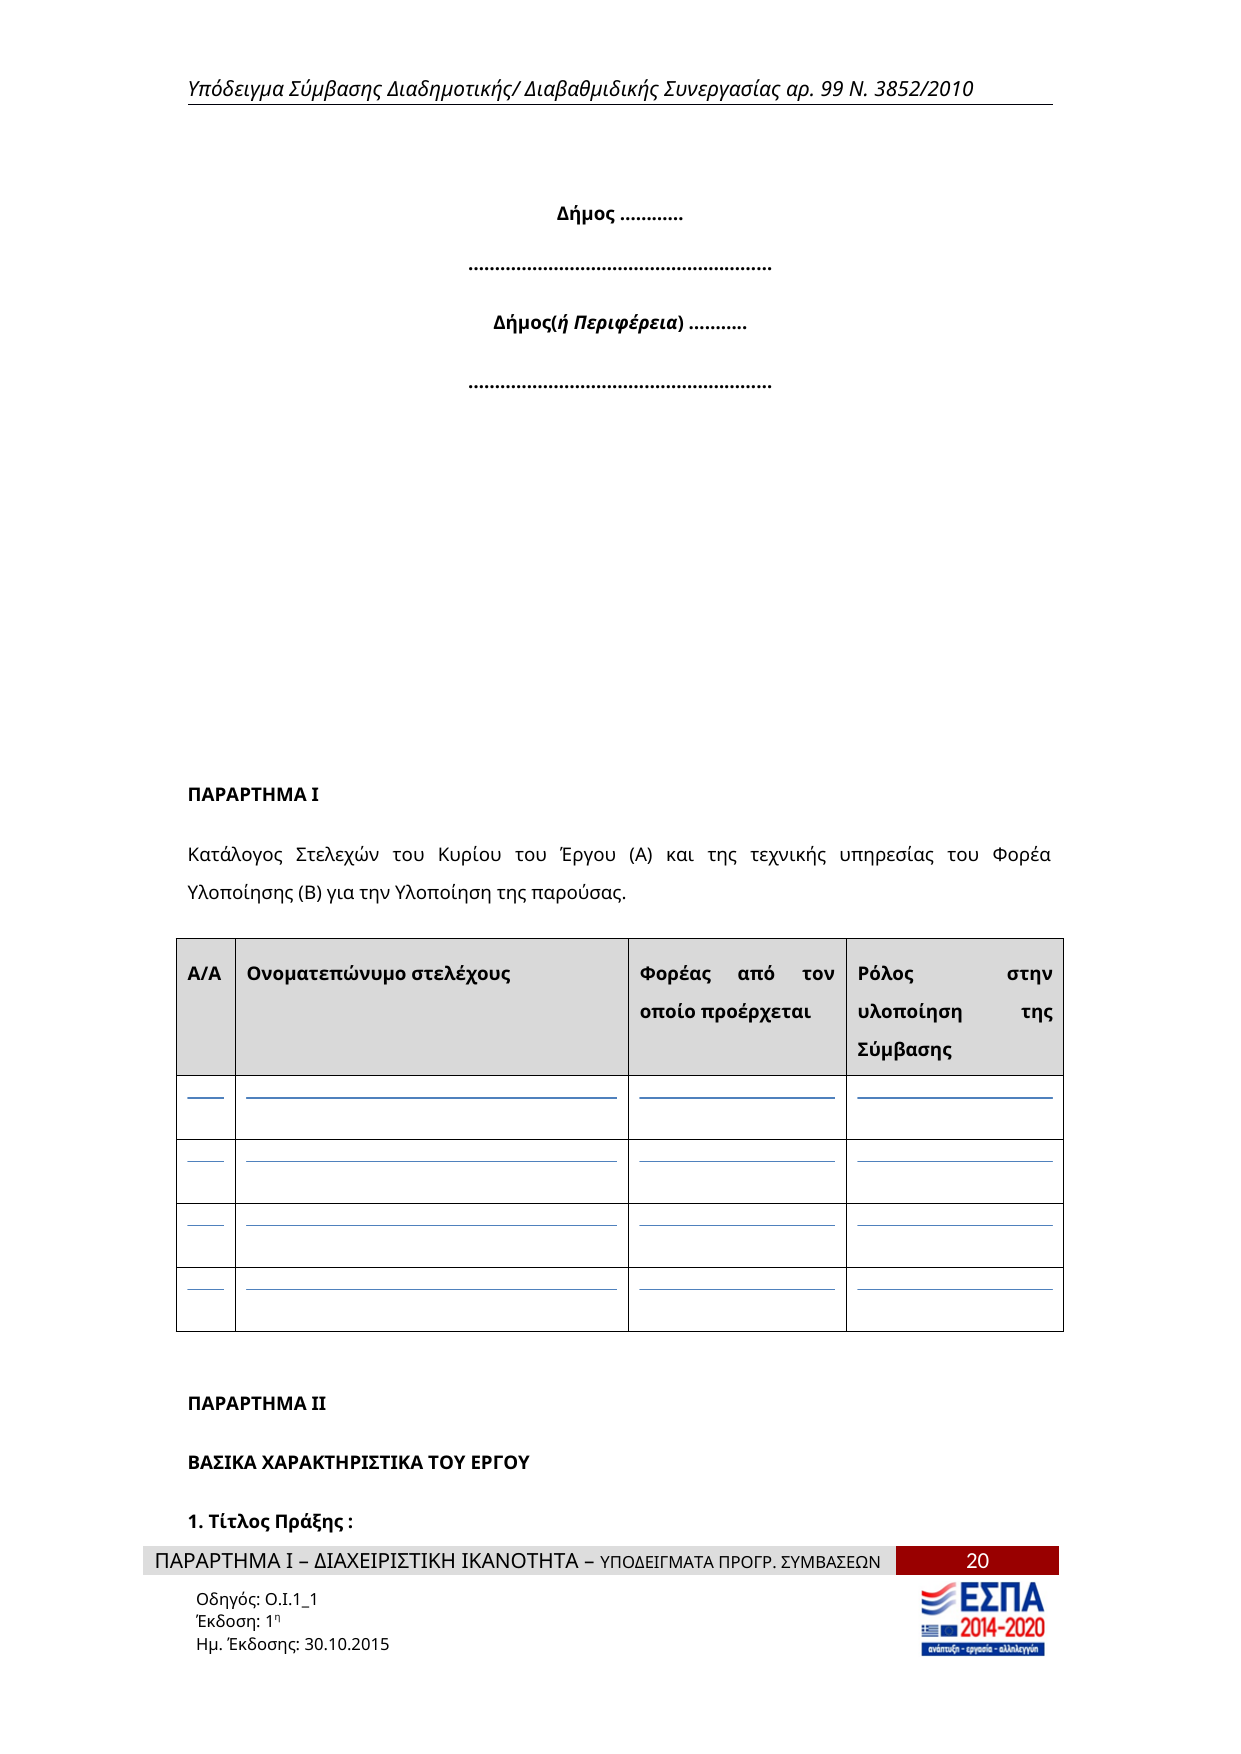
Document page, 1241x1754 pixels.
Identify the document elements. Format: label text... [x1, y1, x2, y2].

table_cell [847, 1140, 1063, 1203]
text Δήμος(ή Περιφέρεια) ……….. [187, 309, 1053, 335]
table_cell [236, 1140, 628, 1203]
picture [918, 1581, 1048, 1658]
table_cell [847, 1268, 1063, 1331]
table_cell [236, 1076, 628, 1139]
text Δήμος ………… [187, 200, 1053, 226]
table_cell [236, 1204, 628, 1267]
table_cell [847, 1204, 1063, 1267]
table_cell [236, 1268, 628, 1331]
table_header Α/Α [177, 939, 235, 1075]
table_cell [177, 1140, 235, 1203]
table_cell [177, 1204, 235, 1267]
text Κατάλογος Στελεχών του Κυρίου του Έργου (Α) και της τεχνικής υπηρεσίας του Φορέα Υλοποίησης (Β) για την Υλοποίηση της παρούσας. [187, 841, 1053, 904]
table_header Ονοματεπώνυμο στελέχους [236, 939, 628, 1075]
table_cell [629, 1140, 846, 1203]
text ………………………………………………… [187, 368, 1053, 394]
table_cell [177, 1076, 235, 1139]
table_header Ρόλος στην υλοποίηση της Σύμβασης [847, 939, 1063, 1075]
table_cell [629, 1076, 846, 1139]
text 1. Τίτλος Πράξης : [187, 1509, 1053, 1534]
text ΠΑΡΑΡΤΗΜΑ ΙΙ [187, 1391, 1053, 1416]
text ΒΑΣΙΚΑ ΧΑΡΑΚΤΗΡΙΣΤΙΚΑ ΤΟΥ ΕΡΓΟΥ [187, 1450, 1053, 1475]
table_cell [177, 1268, 235, 1331]
table_cell [629, 1204, 846, 1267]
text ………………………………………………… [187, 250, 1053, 276]
text ΠΑΡΑΡΤΗΜΑ Ι [187, 782, 1053, 807]
table_cell [847, 1076, 1063, 1139]
table_cell [629, 1268, 846, 1331]
table_header Φορέας από τον οποίο προέρχεται [629, 939, 846, 1075]
